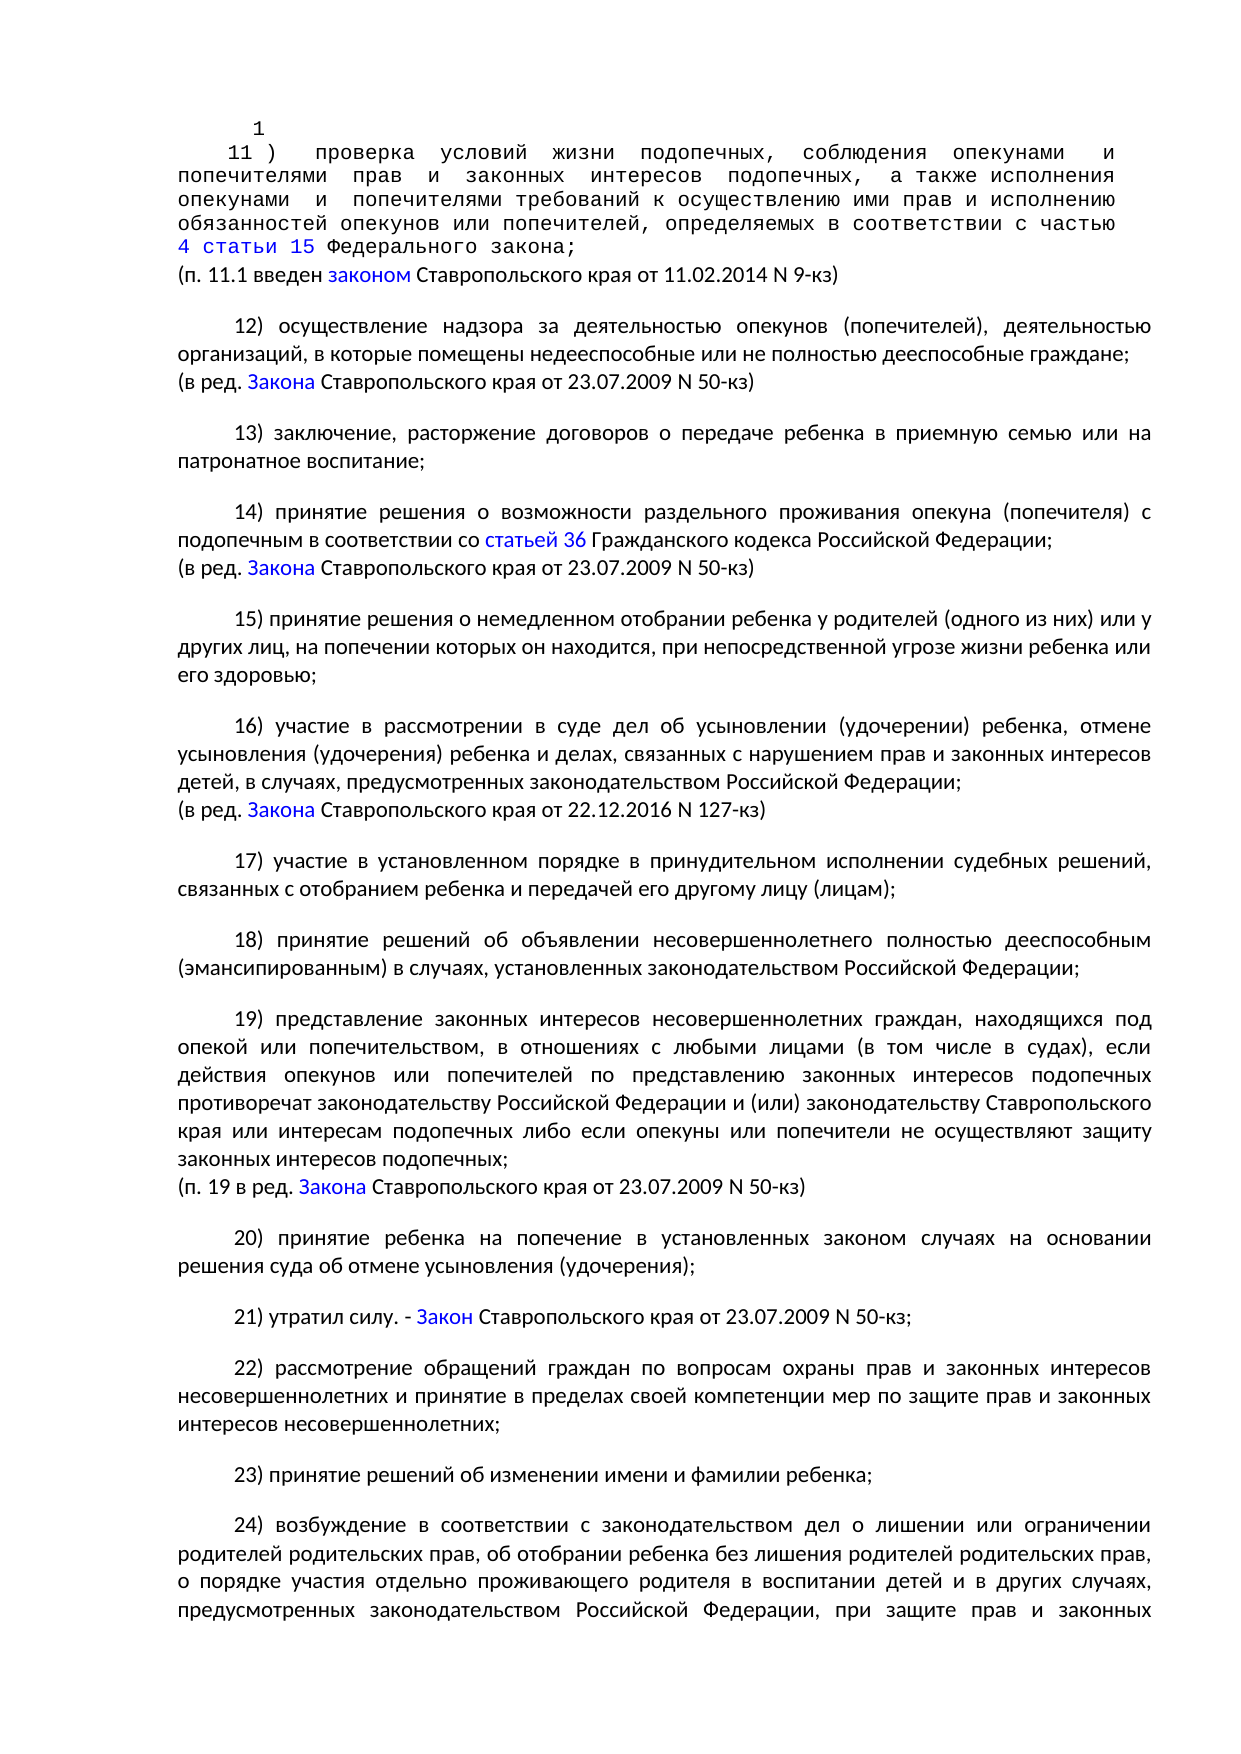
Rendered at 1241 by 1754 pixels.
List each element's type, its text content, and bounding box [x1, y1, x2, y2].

text 18) принятие решений об объявлении несовершеннолетнего полностью дееспособным (эмансипированным) в случаях, установленных законодательством Российской Федерации; [177, 925, 1152, 981]
text 12) осуществление надзора за деятельностью опекунов (попечителей), деятельностью организаций, в которые помещены недееспособные или не полностью дееспособные граждане; [177, 311, 1152, 367]
text обязанностей опекунов или попечителей, определяемых в соответствии с частью [177, 213, 1152, 236]
text (п. 11.1 введен законом Ставропольского края от 11.02.2014 N 9-кз) [177, 260, 1152, 288]
text (в ред. Закона Ставропольского края от 23.07.2009 N 50-кз) [177, 367, 1152, 395]
text 21) утратил силу. - Закон Ставропольского края от 23.07.2009 N 50-кз; [177, 1302, 1152, 1330]
text 16) участие в рассмотрении в суде дел об усыновлении (удочерении) ребенка, отмене усыновления (удочерения) ребенка и делах, связанных с нарушением прав и законных интересов детей, в случаях, предусмотренных законодательством Российской Федерации; [177, 711, 1152, 795]
text 1 [177, 118, 1152, 142]
text 15) принятие решения о немедленном отобрании ребенка у родителей (одного из них) или у других лиц, на попечении которых он находится, при непосредственной угрозе жизни ребенка или его здоровью; [177, 604, 1152, 688]
text 20) принятие ребенка на попечение в установленных законом случаях на основании решения суда об отмене усыновления (удочерения); [177, 1223, 1152, 1279]
text 13) заключение, расторжение договоров о передаче ребенка в приемную семью или на патронатное воспитание; [177, 418, 1152, 474]
text (в ред. Закона Ставропольского края от 23.07.2009 N 50-кз) [177, 553, 1152, 581]
text 4 статьи 15 Федерального закона; [177, 236, 1152, 260]
text (п. 19 в ред. Закона Ставропольского края от 23.07.2009 N 50-кз) [177, 1172, 1152, 1200]
text 14) принятие решения о возможности раздельного проживания опекуна (попечителя) с подопечным в соответствии со статьей 36 Гражданского кодекса Российской Федерации; [177, 497, 1152, 553]
text опекунами и попечителями требований к осуществлению ими прав и исполнению [177, 189, 1152, 213]
text 17) участие в установленном порядке в принудительном исполнении судебных решений, связанных с отобранием ребенка и передачей его другому лицу (лицам); [177, 846, 1152, 902]
text 11 ) проверка условий жизни подопечных, соблюдения опекунами и [177, 142, 1152, 165]
text попечителями прав и законных интересов подопечных, а также исполнения [177, 165, 1152, 189]
text 19) представление законных интересов несовершеннолетних граждан, находящихся под опекой или попечительством, в отношениях с любыми лицами (в том числе в судах), если действия опекунов или попечителей по представлению законных интересов подопечных противоречат законодательству Российской Федерации и (или) законодательству Ставропольского края или интересам подопечных либо если опекуны или попечители не осуществляют защиту законных интересов подопечных; [177, 1004, 1152, 1172]
text 23) принятие решений об изменении имени и фамилии ребенка; [177, 1460, 1152, 1488]
text (в ред. Закона Ставропольского края от 22.12.2016 N 127-кз) [177, 795, 1152, 823]
text 22) рассмотрение обращений граждан по вопросам охраны прав и законных интересов несовершеннолетних и принятие в пределах своей компетенции мер по защите прав и законных интересов несовершеннолетних; [177, 1353, 1152, 1437]
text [177, 1511, 1152, 1623]
